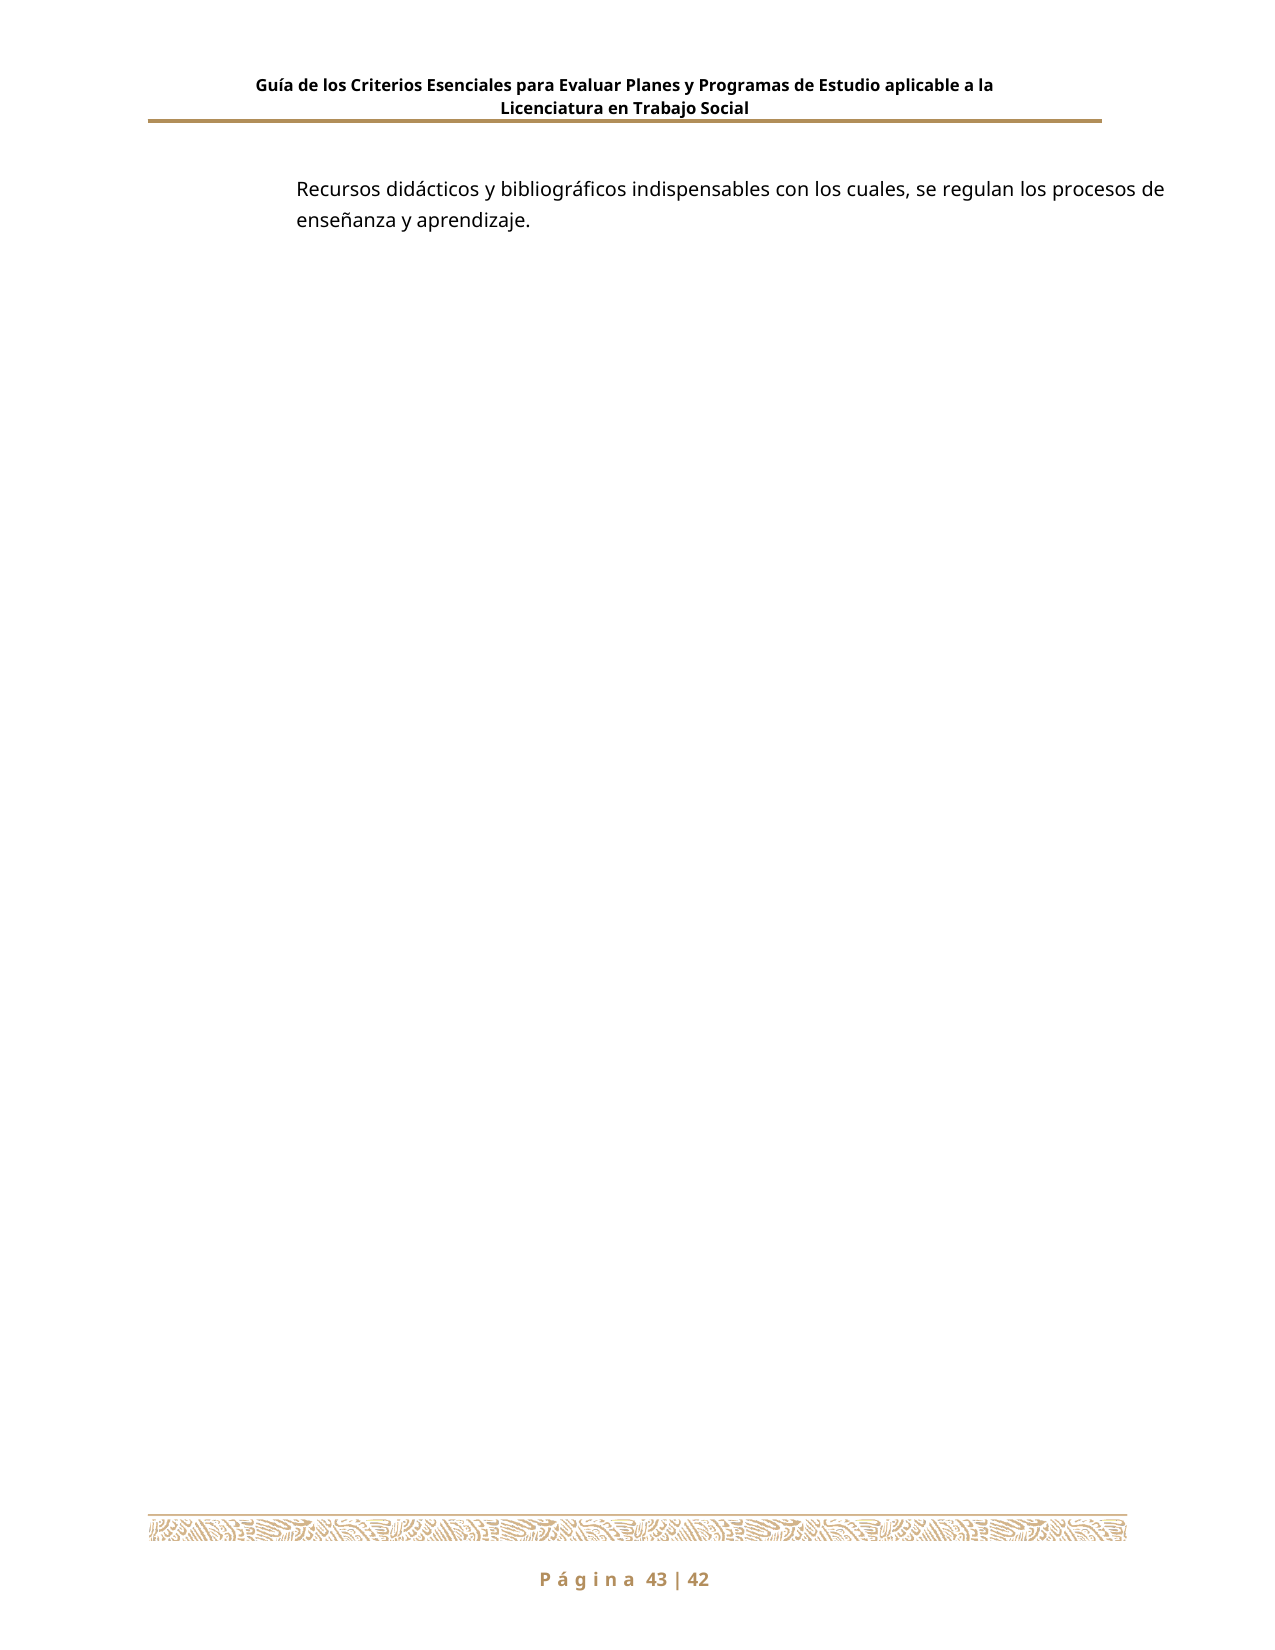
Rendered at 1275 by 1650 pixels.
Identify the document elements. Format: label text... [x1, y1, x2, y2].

picture [147, 1514, 1128, 1541]
list Recursos didácticos y bibliográficos indispensables con los cuales, se regulan los procesos de enseñanza y aprendizaje. [296, 176, 1167, 233]
